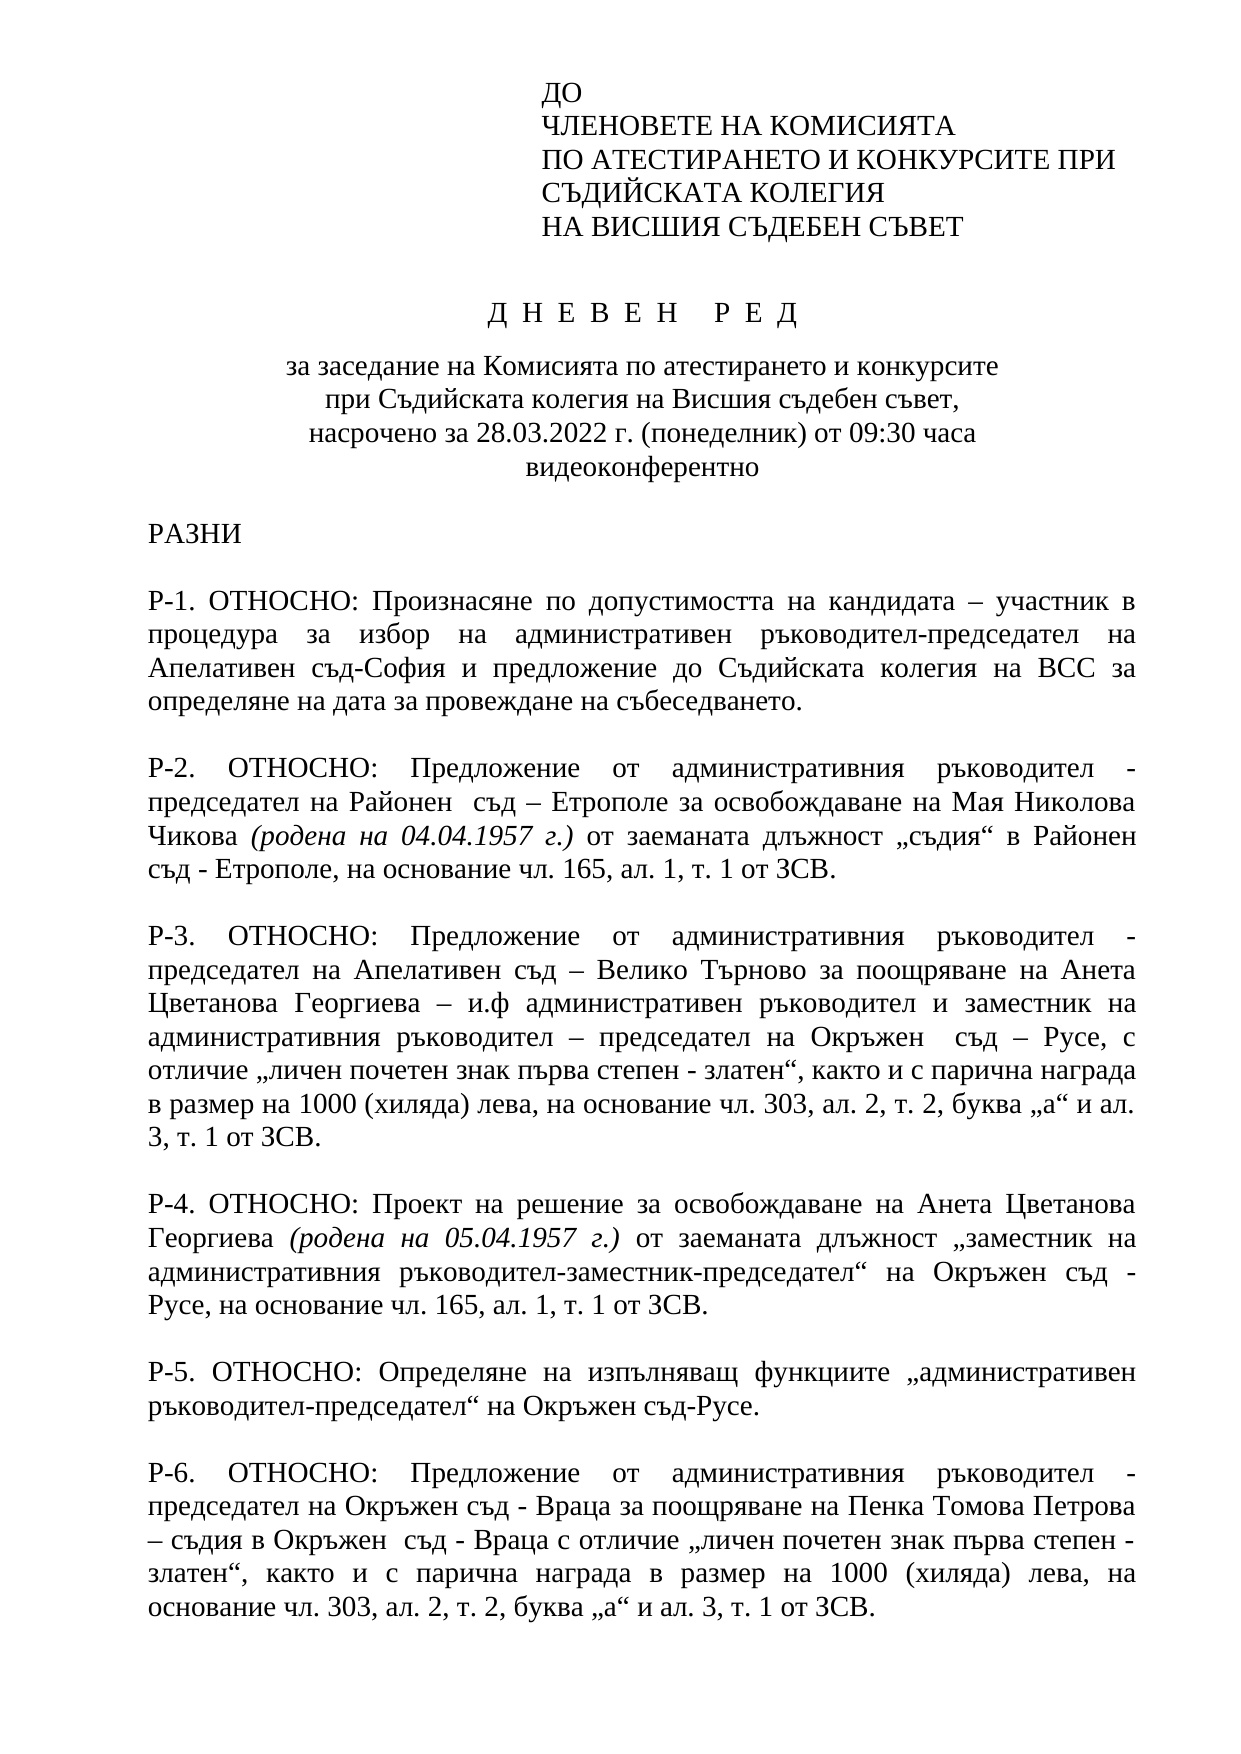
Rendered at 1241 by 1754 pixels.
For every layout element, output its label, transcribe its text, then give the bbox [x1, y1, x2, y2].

text Р-5. ОТНОСНО: Определяне на изпълняващ функциите „административен ръководител-председател“ на Окръжен съд-Русе. [148, 1354, 1137, 1421]
text Р-6. ОТНОСНО: Предложение от административния ръководител - председател на Окръжен съд - Враца за поощряване на Пенка Томова Петрова – съдия в Окръжен съд - Враца с отличие „личен почетен знак първа степен - златен“, както и с парична награда в размер на 1000 (хиляда) лева, на основание чл. 303, ал. 2, т. 2, буква „а“ и ал. 3, т. 1 от ЗСВ. [148, 1455, 1137, 1623]
text ПО АТЕСТИРАНЕТО И КОНКУРСИТЕ ПРИ СЪДИЙСКАТА КОЛЕГИЯ [541, 142, 1129, 209]
text при Съдийската колегия на Висшия съдебен съвет, [148, 382, 1137, 415]
text насрочено за 28.03.2022 г. (понеделник) от 09:30 часа [148, 415, 1137, 449]
text за заседание на Комисията по атестирането и конкурсите [148, 348, 1137, 382]
text Р-4. ОТНОСНО: Проект на решение за освобождаване на Анета Цветанова Георгиева (родена на 05.04.1957 г.) от заеманата длъжност „заместник на административния ръководител-заместник-председател“ на Окръжен съд - Русе, на основание чл. 165, ал. 1, т. 1 от ЗСВ. [148, 1187, 1137, 1321]
text РАЗНИ [148, 516, 1137, 549]
text Д Н Е В Е Н Р Е Д [148, 295, 1137, 329]
text ЧЛЕНОВЕТЕ НА КОМИСИЯТА [541, 108, 1129, 142]
text ДО [148, 75, 1129, 108]
text Р-3. ОТНОСНО: Предложение от административния ръководител - председател на Апелативен съд – Велико Търново за поощряване на Анета Цветанова Георгиева – и.ф административен ръководител и заместник на административния ръководител – председател на Окръжен съд – Русе, с отличие „личен почетен знак първа степен - златен“, както и с парична награда в размер на 1000 (хиляда) лева, на основание чл. 303, ал. 2, т. 2, буква „а“ и ал. 3, т. 1 от ЗСВ. [148, 918, 1137, 1153]
text видеоконферентно [148, 449, 1137, 482]
text Р-2. ОТНОСНО: Предложение от административния ръководител - председател на Районен съд – Етрополе за освобождаване на Мая Николова Чикова (родена на 04.04.1957 г.) от заеманата длъжност „съдия“ в Районен съд - Етрополе, на основание чл. 165, ал. 1, т. 1 от ЗСВ. [148, 751, 1137, 885]
text НА ВИСШИЯ СЪДЕБЕН СЪВЕТ [541, 209, 1129, 243]
text Р-1. ОТНОСНО: Произнасяне по допустимостта на кандидата – участник в процедура за избор на административен ръководител-председател на Апелативен съд-София и предложение до Съдийската колегия на ВСС за определяне на дата за провеждане на събеседването. [148, 583, 1137, 717]
